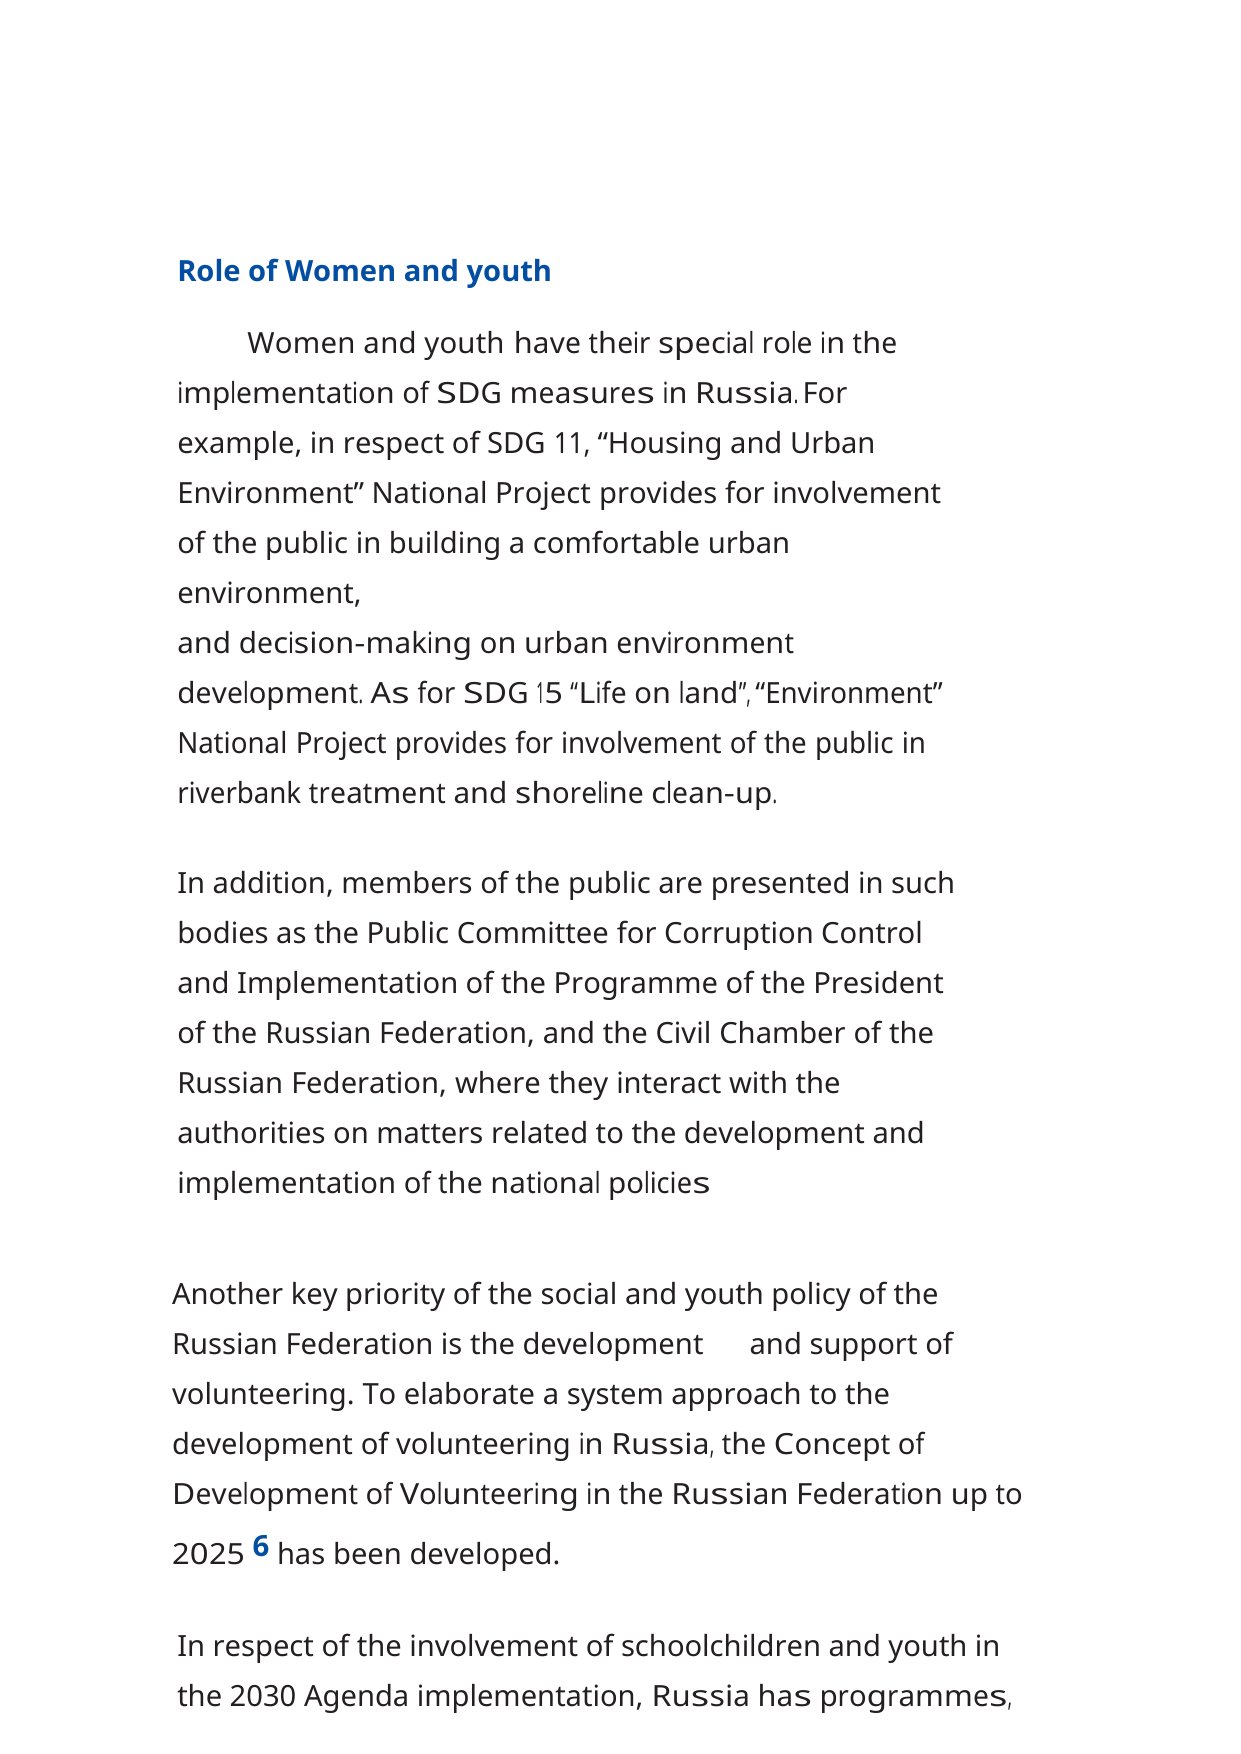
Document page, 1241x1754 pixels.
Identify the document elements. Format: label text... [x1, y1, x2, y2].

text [177, 1625, 1039, 1715]
subtitle Role of Women and youth [177, 251, 1240, 290]
text In addition, members of the public are presented in such bodies as the Public Committee for Corruption Control and Implementation of the Programme of the President of the Russian Federation, and the Civil Chamber of the Russian Federation, where they interact with the authorities on matters related to the development and implementation of the national policies [177, 862, 973, 1202]
text and decision-making on urban environment development. As for SDG 15 “Life on land”, “Environment” National Project provides for involvement of the public in riverbank treatment and shoreline clean-up. [177, 623, 954, 812]
text Women and youth have their special role in the implementation of SDG measures in Russia. For example, in respect of SDG 11, “Housing and Urban Environment” National Project provides for involvement of the public in building a comfortable urban environment, [177, 323, 973, 612]
text Another key priority of the social and youth policy of the Russian Federation is the development and support of volunteering. To elaborate a system approach to the development of volunteering in Russia, the Concept of Development of Volunteering in the Russian Federation up to 2025 6 has been developed. [172, 1273, 1038, 1573]
